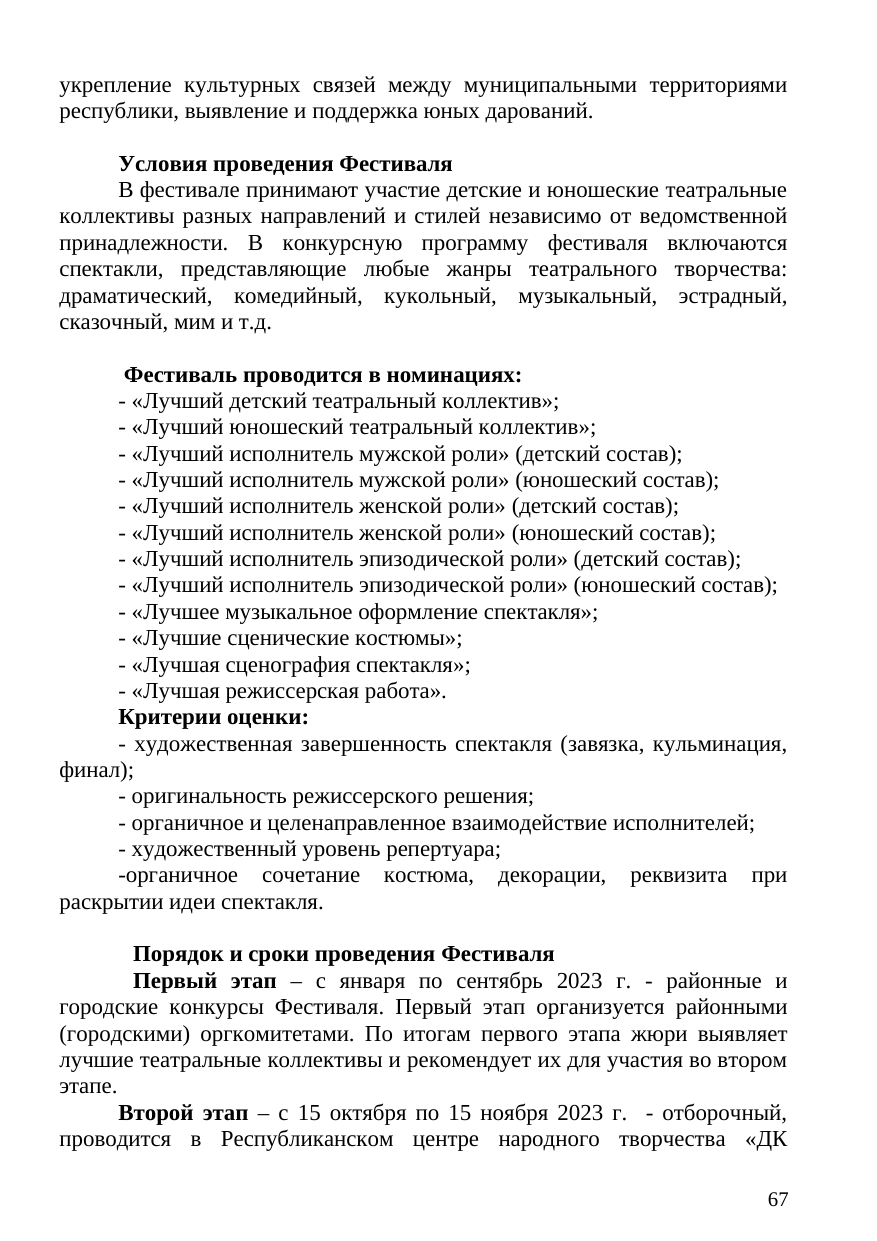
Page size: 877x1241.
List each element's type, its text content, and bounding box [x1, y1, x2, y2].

text - «Лучший исполнитель мужской роли» (детский состав); [59, 440, 788, 466]
text В фестивале принимают участие детские и юношеские театральные коллективы разных направлений и стилей независимо от ведомственной принадлежности. В конкурсную программу фестиваля включаются спектакли, представляющие любые жанры театрального творчества: драматический, комедийный, кукольный, музыкальный, эстрадный, сказочный, мим и т.д. [59, 176, 788, 334]
text - художественный уровень репертуара; [59, 835, 788, 861]
text - «Лучший исполнитель эпизодической роли» (детский состав); [59, 545, 788, 572]
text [59, 71, 788, 123]
text - художественная завершенность спектакля (завязка, кульминация, финал); [59, 730, 788, 782]
text - «Лучший исполнитель эпизодической роли» (юношеский состав); [59, 572, 788, 598]
text - «Лучшая режиссерская работа». [59, 677, 788, 703]
text -органичное сочетание костюма, декорации, реквизита при раскрытии идеи спектакля. [59, 861, 788, 914]
text Порядок и сроки проведения Фестиваля [133, 941, 788, 967]
text - «Лучшие сценические костюмы»; [59, 624, 788, 651]
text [59, 1099, 788, 1151]
text - «Лучшая сценография спектакля»; [59, 651, 788, 677]
text - «Лучший исполнитель мужской роли» (юношеский состав); [59, 466, 788, 492]
text Критерии оценки: [59, 703, 788, 730]
text Первый этап – с января по сентябрь 2023 г. - районные и городские конкурсы Фестиваля. Первый этап организуется районными (городскими) оргкомитетами. По итогам первого этапа жюри выявляет лучшие театральные коллективы и рекомендует их для участия во втором этапе. [59, 967, 788, 1099]
text Фестиваль проводится в номинациях: [59, 361, 788, 387]
text - «Лучший юношеский театральный коллектив»; [59, 413, 788, 440]
text - оригинальность режиссерского решения; [59, 782, 788, 809]
text Условия проведения Фестиваля [59, 150, 788, 176]
text - органичное и целенаправленное взаимодействие исполнителей; [59, 809, 788, 835]
text - «Лучшее музыкальное оформление спектакля»; [59, 598, 788, 624]
text - «Лучший детский театральный коллектив»; [59, 387, 788, 413]
text - «Лучший исполнитель женской роли» (детский состав); [59, 492, 788, 519]
text - «Лучший исполнитель женской роли» (юношеский состав); [59, 519, 788, 545]
